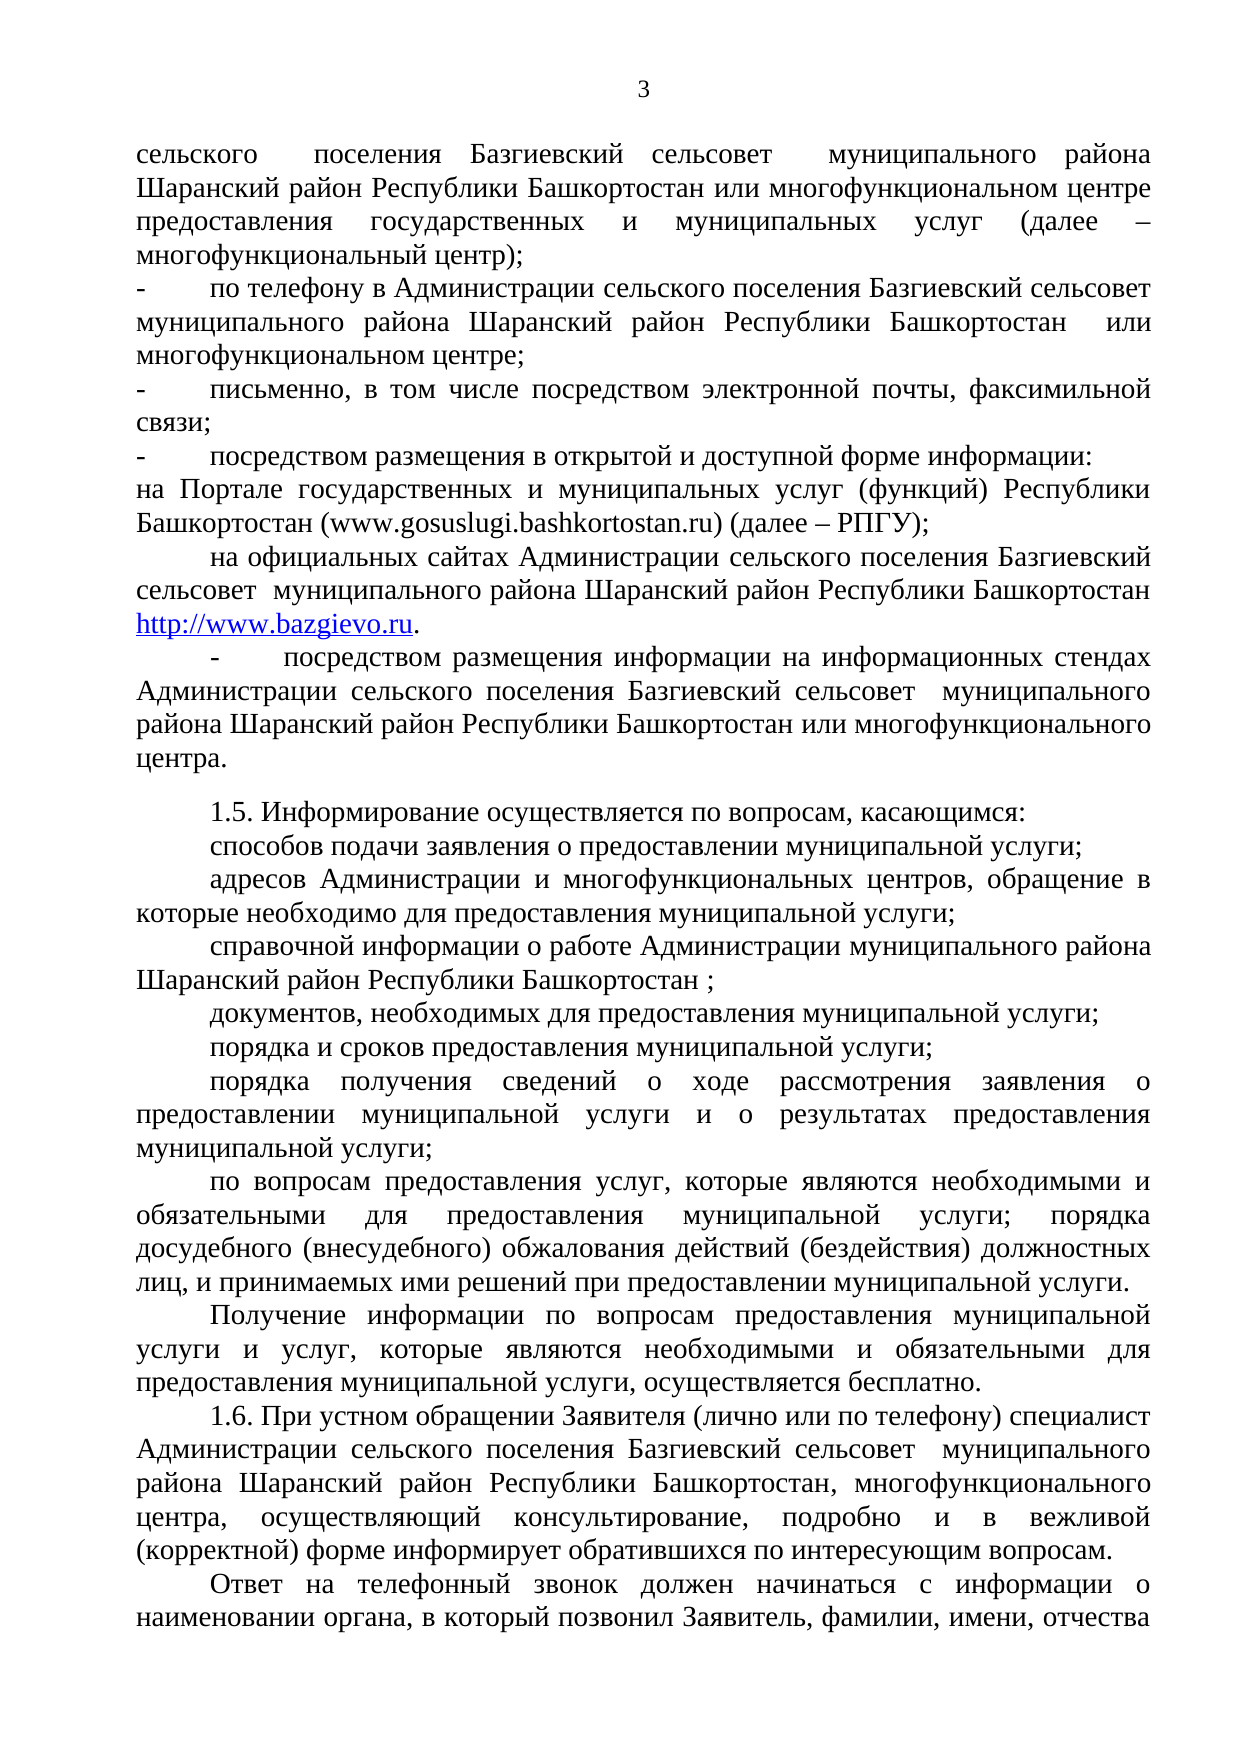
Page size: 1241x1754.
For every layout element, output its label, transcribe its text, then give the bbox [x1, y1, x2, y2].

text - по телефону в Администрации сельского поселения Базгиевский сельсовет муниципального района Шаранский район Республики Башкортостан или многофункциональном центре; [136, 270, 1152, 371]
list - посредством размещения информации на информационных стендах Администрации сельского поселения Базгиевский сельсовет муниципального района Шаранский район Республики Башкортостан или многофункционального центра. [136, 639, 1152, 773]
text - посредством размещения в открытой и доступной форме информации: [136, 438, 1152, 472]
list на официальных сайтах Администрации сельского поселения Базгиевский сельсовет муниципального района Шаранский район Республики Башкортостан http://www.bazgievo.ru. [136, 539, 1152, 639]
text Получение информации по вопросам предоставления муниципальной услуги и услуг, которые являются необходимыми и обязательными для предоставления муниципальной услуги, осуществляется бесплатно. [136, 1297, 1152, 1398]
text документов, необходимых для предоставления муниципальной услуги; [136, 996, 1152, 1029]
text порядка и сроков предоставления муниципальной услуги; [136, 1029, 1152, 1063]
text адресов Администрации и многофункциональных центров, обращение в которые необходимо для предоставления муниципальной услуги; [136, 861, 1152, 928]
text - письменно, в том числе посредством электронной почты, факсимильной связи; [136, 371, 1152, 438]
text справочной информации о работе Администрации муниципального района Шаранский район Республики Башкортостан ; [136, 928, 1152, 996]
text 1.6. При устном обращении Заявителя (лично или по телефону) специалист Администрации сельского поселения Базгиевский сельсовет муниципального района Шаранский район Республики Башкортостан, многофункционального центра, осуществляющий консультирование, подробно и в вежливой (корректной) форме информирует обратившихся по интересующим вопросам. [136, 1398, 1152, 1566]
text на Портале государственных и муниципальных услуг (функций) Республики Башкортостан (www.gosuslugi.bashkortostan.ru) (далее – РПГУ); [136, 472, 1152, 539]
text 1.5. Информирование осуществляется по вопросам, касающимся: [136, 794, 1152, 828]
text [136, 1566, 1152, 1633]
text порядка получения сведений о ходе рассмотрения заявления о предоставлении муниципальной услуги и о результатах предоставления муниципальной услуги; [136, 1063, 1152, 1163]
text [136, 136, 1152, 270]
text способов подачи заявления о предоставлении муниципальной услуги; [136, 828, 1152, 861]
text по вопросам предоставления услуг, которые являются необходимыми и обязательными для предоставления муниципальной услуги; порядка досудебного (внесудебного) обжалования действий (бездействия) должностных лиц, и принимаемых ими решений при предоставлении муниципальной услуги. [136, 1163, 1152, 1297]
